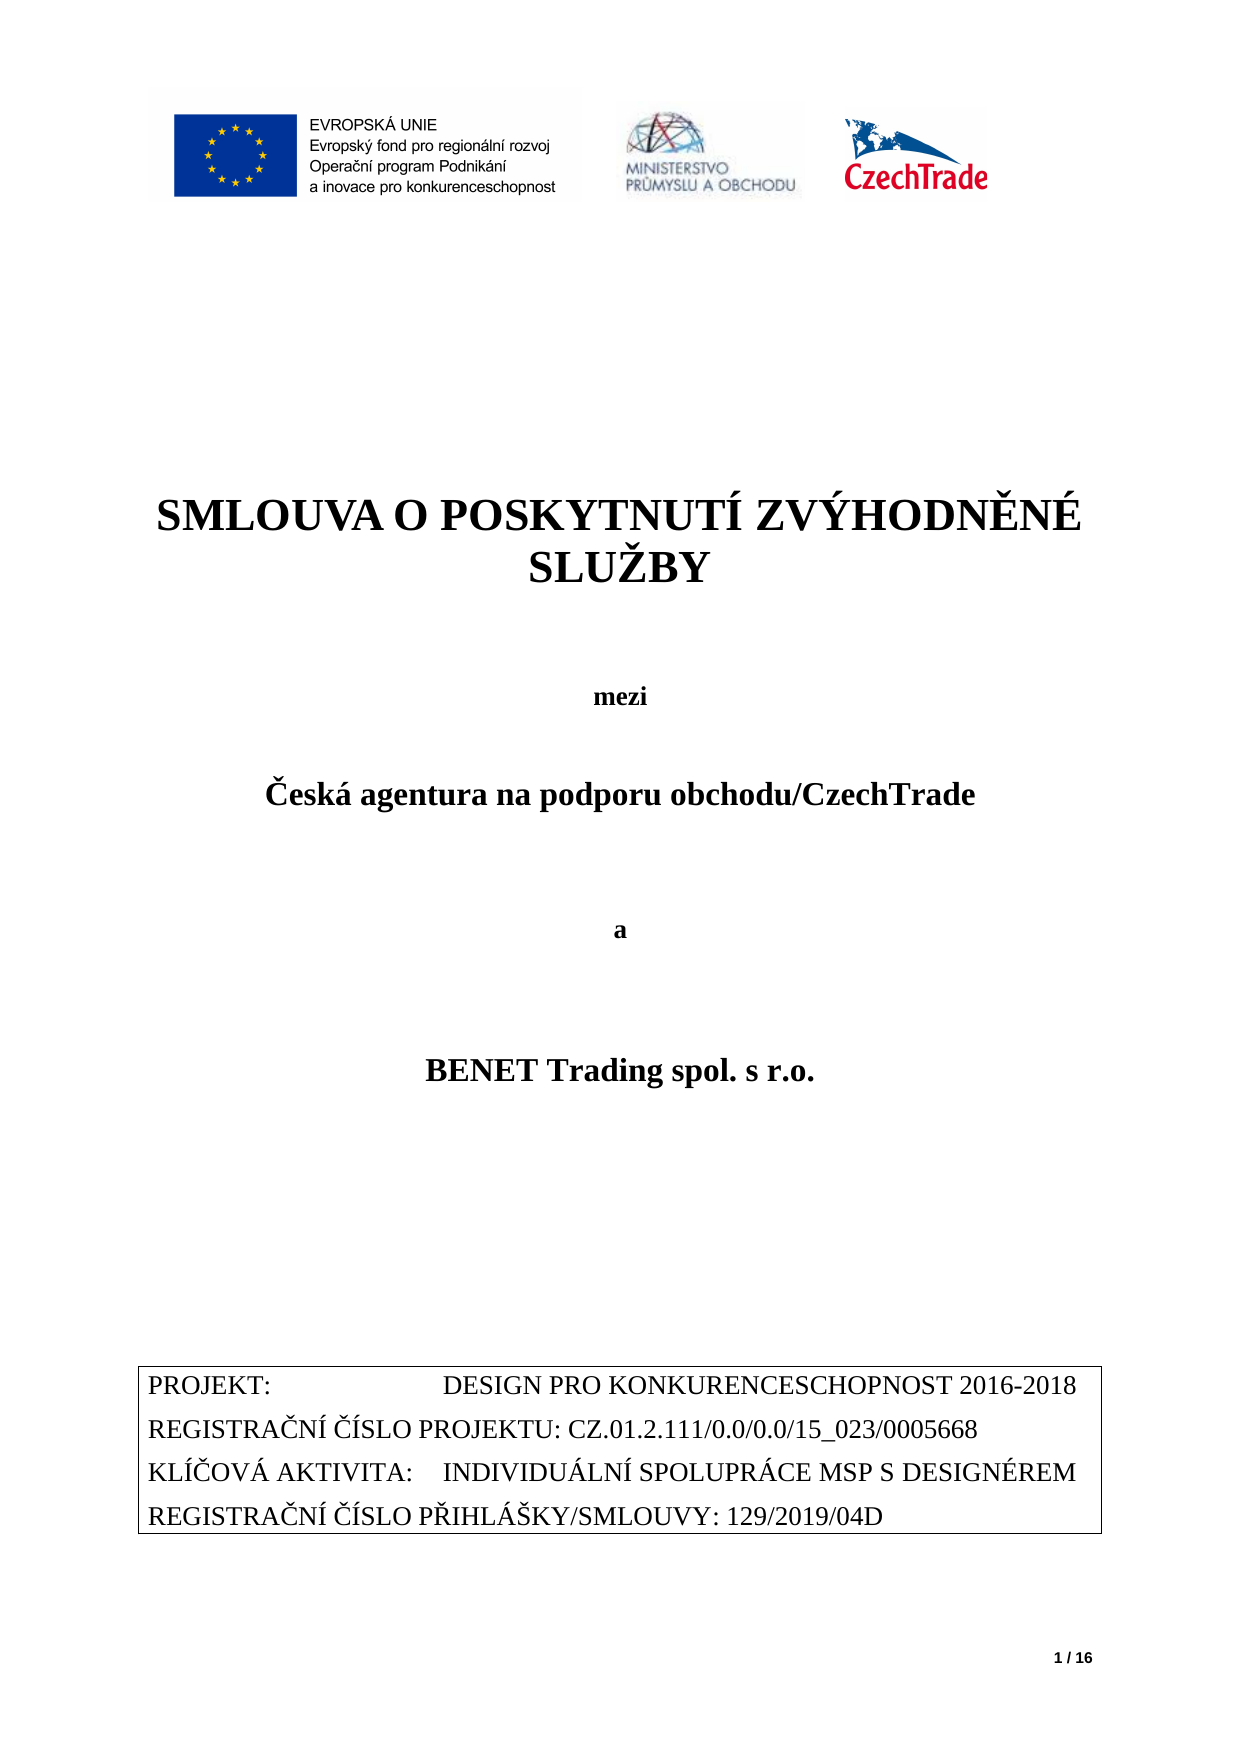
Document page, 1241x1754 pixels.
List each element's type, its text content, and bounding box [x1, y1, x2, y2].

picture [616, 101, 805, 202]
title Smlouva o poskytnutí zvýhodněné služby [148, 487, 1092, 593]
text KLÍČOVÁ AKTIVITA: INDIVIDUÁLNÍ SPOLUPRÁCE MSP S DESIGNÉREM [139, 1453, 1101, 1487]
picture [147, 87, 583, 202]
text Česká agentura na podporu obchodu/CzechTrade [148, 774, 1092, 812]
text REGISTRAČNÍ ČÍSLO PROJEKTU: CZ.01.2.111/0.0/0.0/15_023/0005668 [139, 1409, 1101, 1444]
text mezi [148, 680, 1092, 711]
text PROJEKT: DESIGN PRO KONKURENCESCHOPNOST 2016-2018 [139, 1367, 1101, 1400]
text Registrační číslo PŘIHLÁŠKY/SMLOUVY: 129/2019/04D [139, 1497, 1101, 1533]
picture [845, 107, 988, 202]
text a [148, 913, 1092, 944]
text BENET Trading spol. s r.o. [148, 1050, 1092, 1089]
